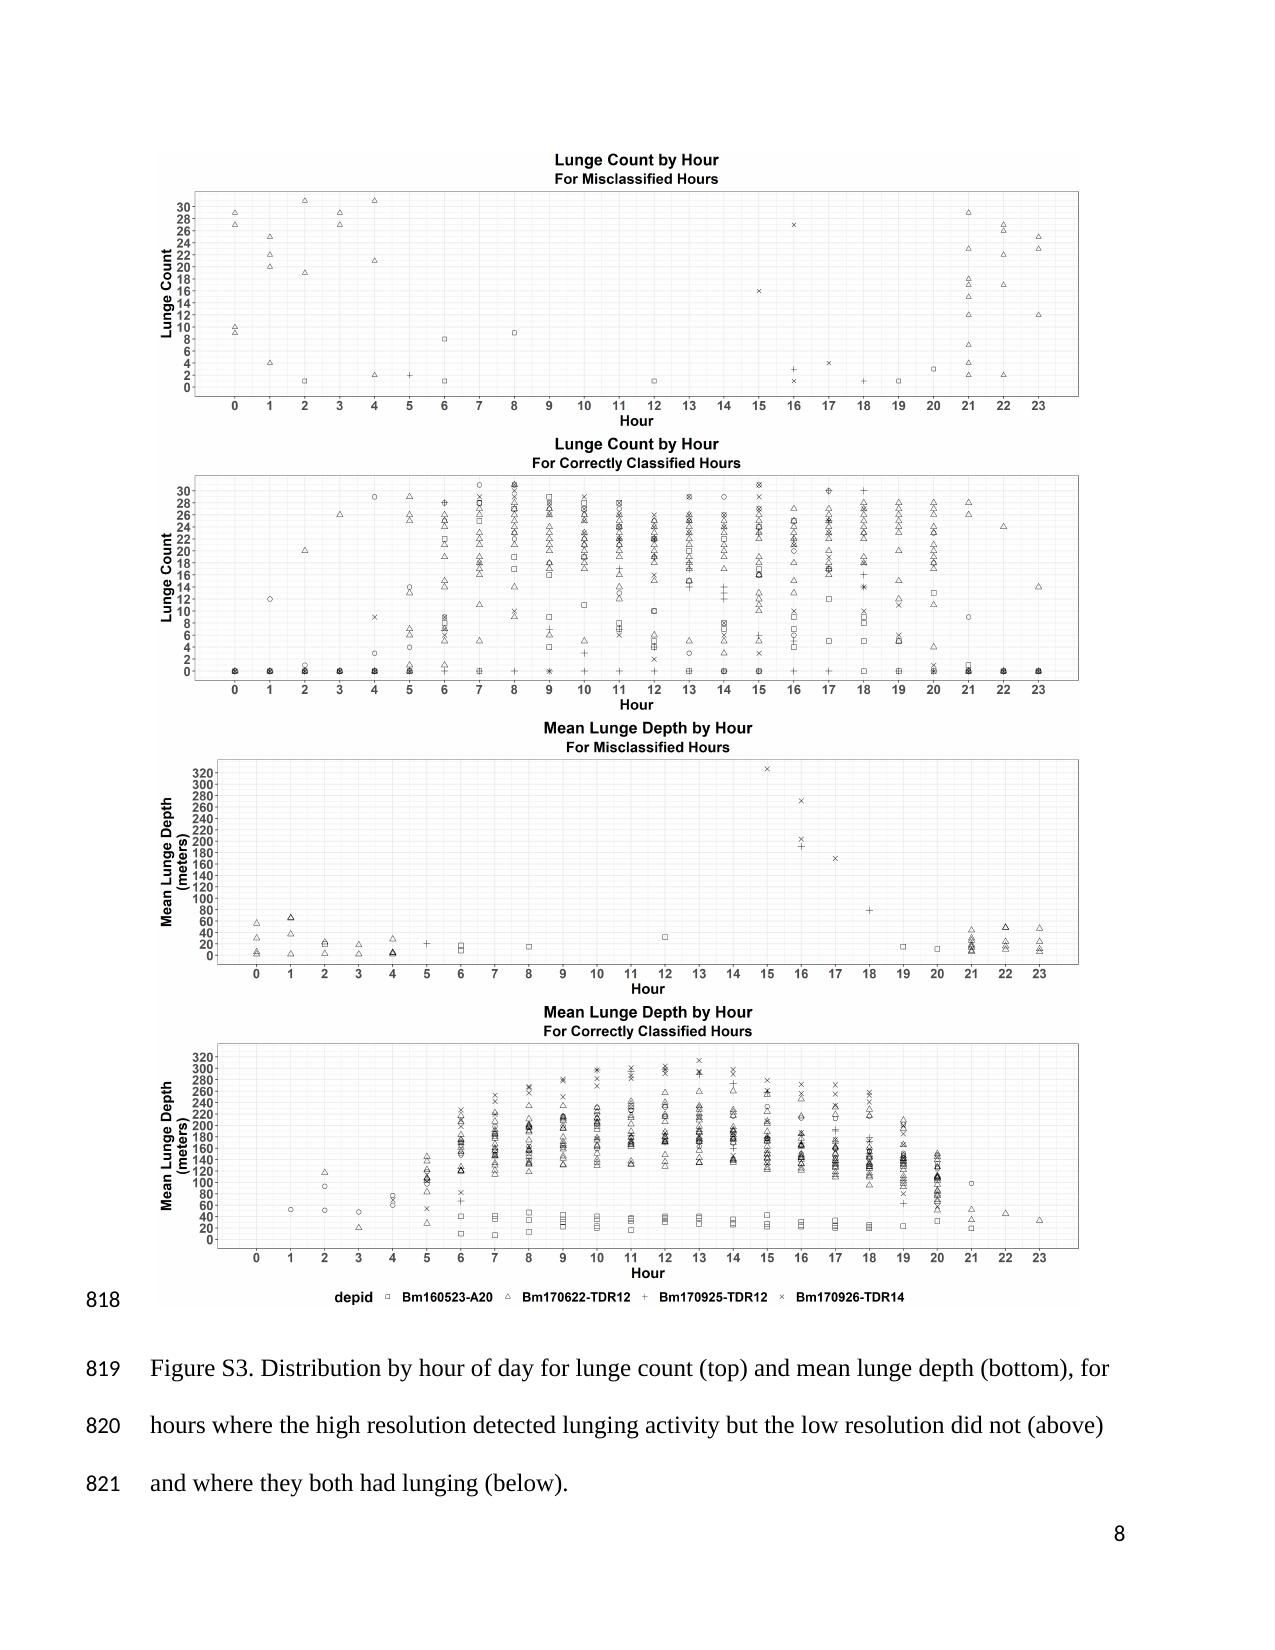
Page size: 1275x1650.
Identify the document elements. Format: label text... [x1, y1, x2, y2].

picture [156, 150, 1083, 1308]
text Figure S3. Distribution by hour of day for lunge count (top) and mean lunge depth (bottom), for hours where the high resolution detected lunging activity but the low resolution did not (above) and where they both had lunging (below). [150, 1353, 1125, 1496]
